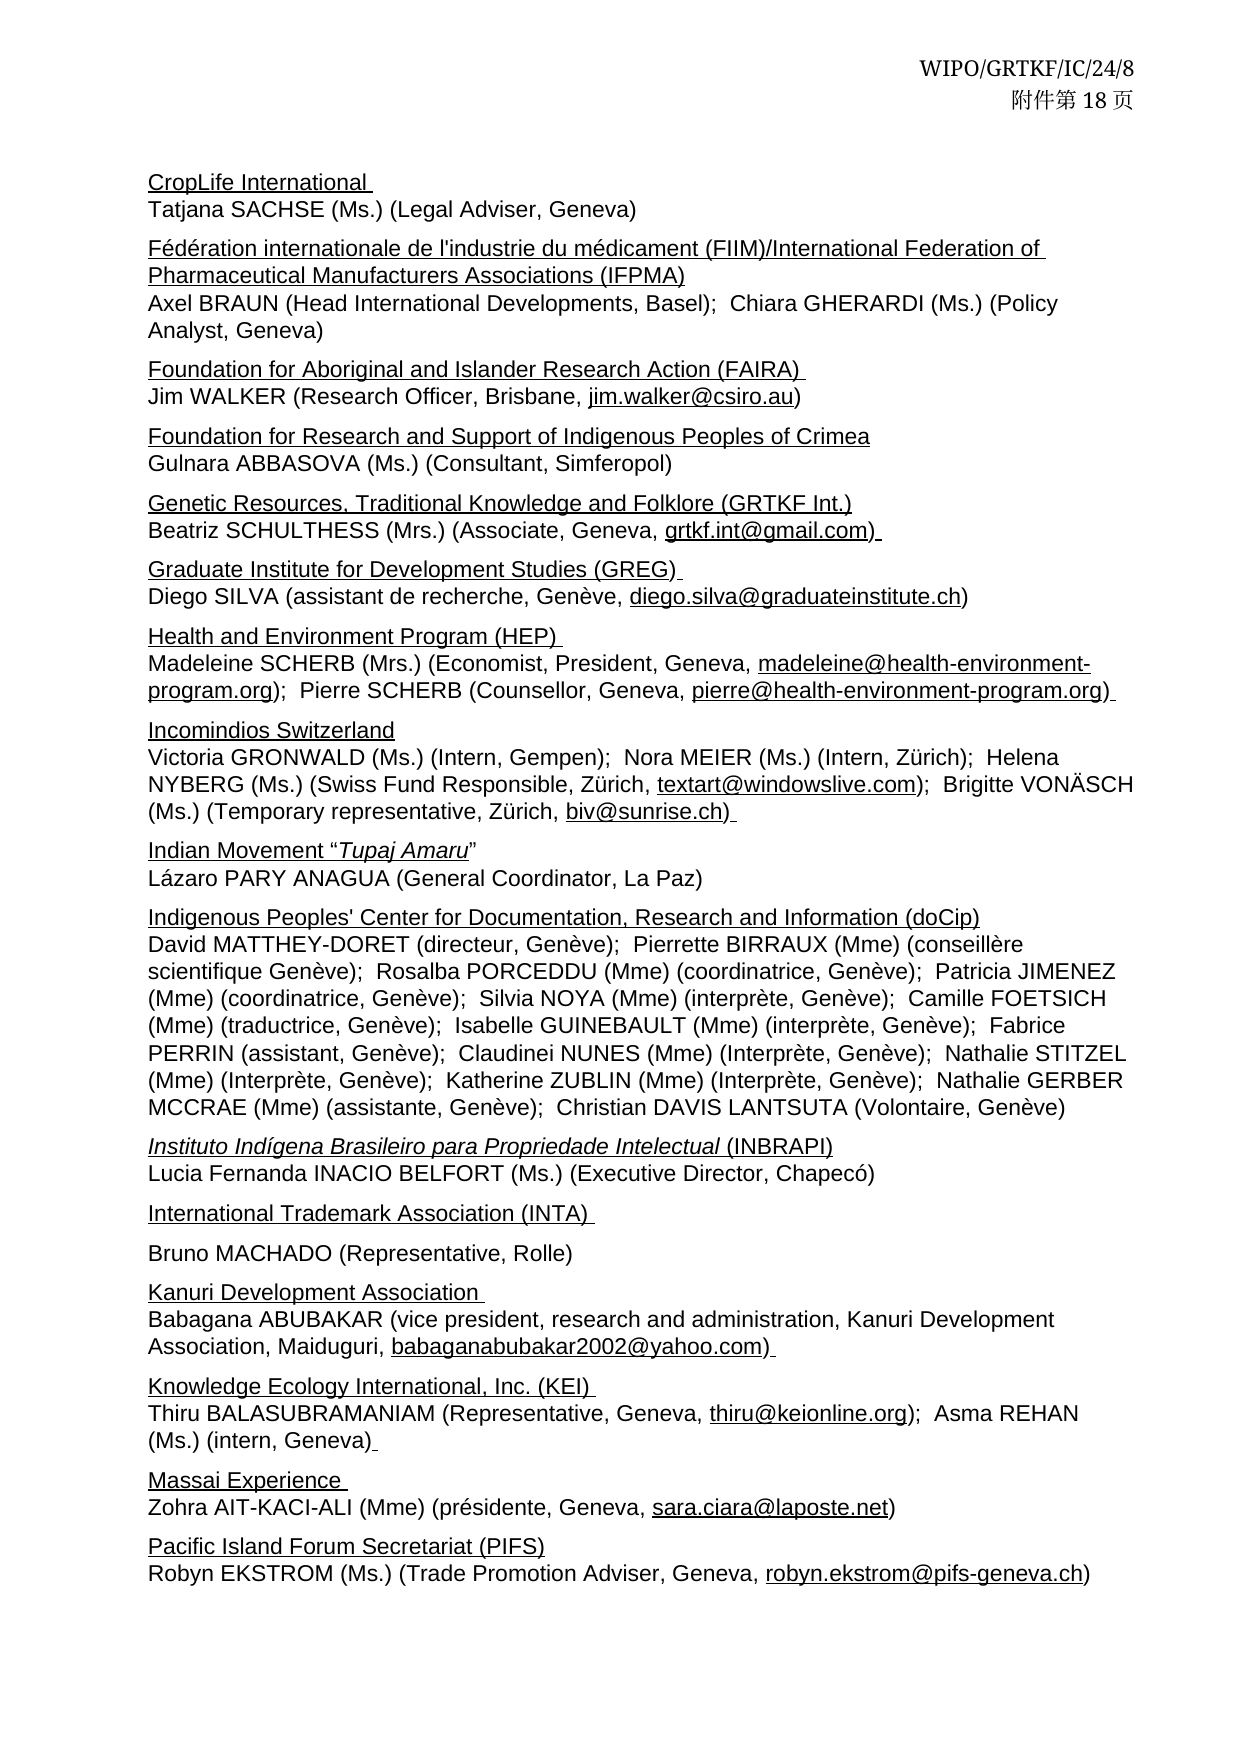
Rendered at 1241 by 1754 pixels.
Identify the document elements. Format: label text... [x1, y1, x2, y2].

text Massai Experience Zohra AIT-KACI-ALI (Mme) (présidente, Geneva, sara.ciara@laposte.net) [148, 1466, 1134, 1521]
text Health and Environment Program (HEP) Madeleine SCHERB (Mrs.) (Economist, President, Geneva, madeleine@health-environment-program.org); Pierre SCHERB (Counsellor, Geneva, pierre@health-environment-program.org) [148, 623, 1134, 704]
text Fédération internationale de l'industrie du médicament (FIIM)/International Federation of Pharmaceutical Manufacturers Associations (IFPMA) Axel BRAUN (Head International Developments, Basel); Chiara GHERARDI (Ms.) (Policy Analyst, Geneva) [148, 235, 1134, 343]
text Incomindios Switzerland Victoria GRONWALD (Ms.) (Intern, Gempen); Nora MEIER (Ms.) (Intern, Zürich); Helena NYBERG (Ms.) (Swiss Fund Responsible, Zürich, textart@windowslive.com); Brigitte VONÄSCH (Ms.) (Temporary representative, Zürich, biv@sunrise.ch) [148, 716, 1134, 825]
text Instituto Indígena Brasileiro para Propriedade Intelectual (INBRAPI) Lucia Fernanda INACIO BELFORT (Ms.) (Executive Director, Chapecó) [148, 1133, 1134, 1187]
text Genetic Resources, Traditional Knowledge and Folklore (GRTKF Int.) Beatriz SCHULTHESS (Mrs.) (Associate, Geneva, grtkf.int@gmail.com) [148, 489, 1134, 543]
text International Trademark Association (INTA) [148, 1200, 1134, 1227]
text Bruno MACHADO (Representative, Rolle) [148, 1239, 1134, 1266]
text Pacific Island Forum Secretariat (PIFS) Robyn EKSTROM (Ms.) (Trade Promotion Adviser, Geneva, robyn.ekstrom@pifs-geneva.ch) [148, 1533, 1134, 1587]
text Knowledge Ecology International, Inc. (KEI) Thiru BALASUBRAMANIAM (Representative, Geneva, thiru@keionline.org); Asma REHAN (Ms.) (intern, Geneva) [148, 1373, 1134, 1454]
text Indian Movement “Tupaj Amaru” Lázaro PARY ANAGUA (General Coordinator, La Paz) [148, 837, 1134, 891]
text Foundation for Aboriginal and Islander Research Action (FAIRA) Jim WALKER (Research Officer, Brisbane, jim.walker@csiro.au) [148, 356, 1134, 410]
text Kanuri Development Association Babagana ABUBAKAR (vice president, research and administration, Kanuri Development Association, Maiduguri, babaganabubakar2002@yahoo.com) [148, 1279, 1134, 1360]
text Foundation for Research and Support of Indigenous Peoples of Crimea Gulnara ABBASOVA (Ms.) (Consultant, Simferopol) [148, 423, 1134, 477]
text Indigenous Peoples' Center for Documentation, Research and Information (doCip) David MATTHEY-DORET (directeur, Genève); Pierrette BIRRAUX (Mme) (conseillère scientifique Genève); Rosalba PORCEDDU (Mme) (coordinatrice, Genève); Patricia JIMENEZ (Mme) (coordinatrice, Genève); Silvia NOYA (Mme) (interprète, Genève); Camille FOETSICH (Mme) (traductrice, Genève); Isabelle GUINEBAULT (Mme) (interprète, Genève); Fabrice PERRIN (assistant, Genève); Claudinei NUNES (Mme) (Interprète, Genève); Nathalie STITZEL (Mme) (Interprète, Genève); Katherine ZUBLIN (Mme) (Interprète, Genève); Nathalie GERBER MCCRAE (Mme) (assistante, Genève); Christian DAVIS LANTSUTA (Volontaire, Genève) [148, 904, 1134, 1121]
text CropLife International Tatjana SACHSE (Ms.) (Legal Adviser, Geneva) [148, 168, 1134, 223]
text Graduate Institute for Development Studies (GREG) Diego SILVA (assistant de recherche, Genève, diego.silva@graduateinstitute.ch) [148, 556, 1134, 610]
